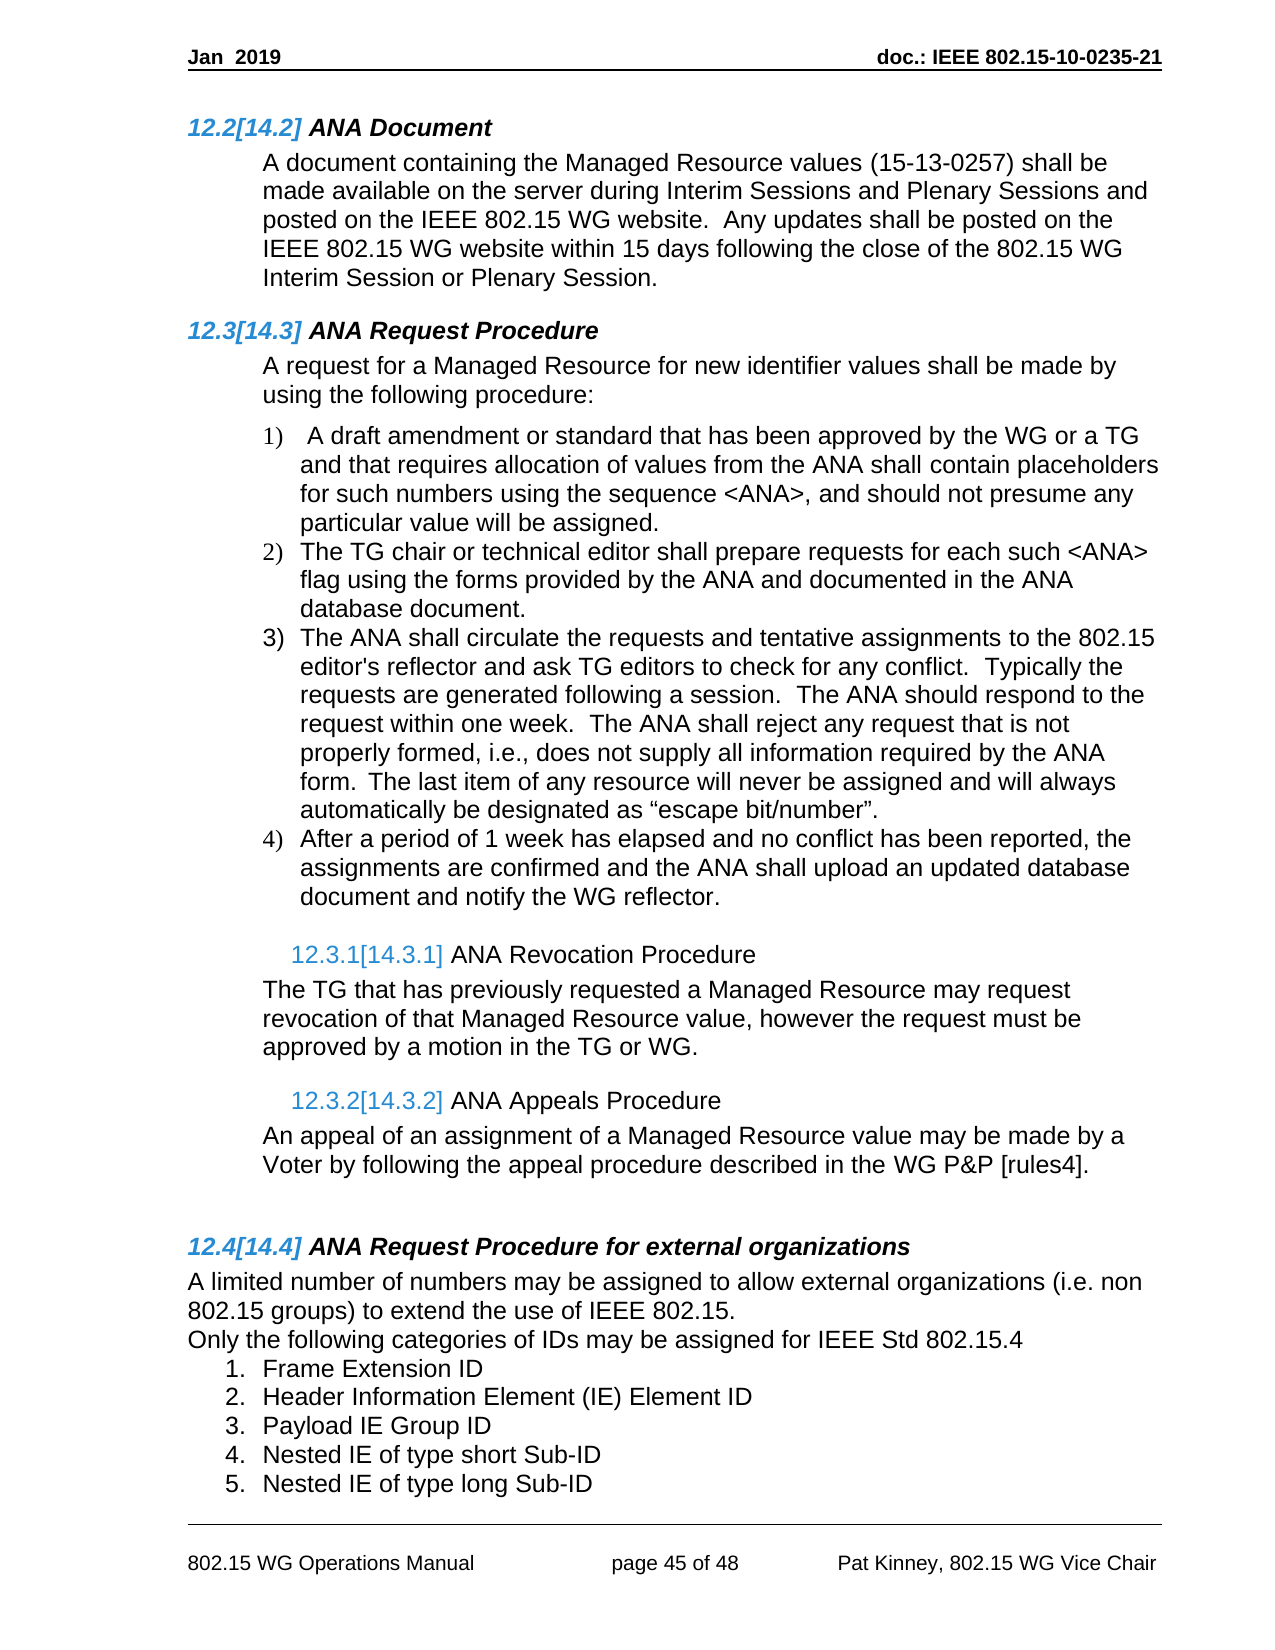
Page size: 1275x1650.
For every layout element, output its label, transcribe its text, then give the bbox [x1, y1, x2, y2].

text A limited number of numbers may be assigned to allow external organizations (i.e. non 802.15 groups) to extend the use of IEEE 802.15. [187, 1267, 1162, 1325]
list The ANA shall circulate the requests and tentative assignments to the 802.15 editor's reflector and ask TG editors to check for any conflict. Typically the requests are generated following a session. The ANA should respond to the request within one week. The ANA shall reject any request that is not properly formed, i.e., does not supply all information required by the ANA form. The last item of any resource will never be assigned and will always automatically be designated as “escape bit/number”. [262, 623, 1162, 824]
list Frame Extension ID [225, 1353, 1162, 1382]
subtitle ANA Request Procedure for external organizations [187, 1232, 1162, 1261]
list Nested IE of type short Sub-ID [225, 1440, 1162, 1468]
subtitle ANA Revocation Procedure [291, 940, 1162, 968]
text A document containing the Managed Resource values (15-13-0257) shall be made available on the server during Interim Sessions and Plenary Sessions and posted on the IEEE 802.15 WG website. Any updates shall be posted on the IEEE 802.15 WG website within 15 days following the close of the 802.15 WG Interim Session or Plenary Session. [262, 147, 1162, 291]
list Nested IE of type long Sub-ID [225, 1468, 1162, 1497]
list After a period of 1 week has elapsed and no conflict has been reported, the assignments are confirmed and the ANA shall upload an updated database document and notify the WG reflector. [262, 824, 1162, 911]
list Header Information Element (IE) Element ID [225, 1382, 1162, 1411]
list Payload IE Group ID [225, 1411, 1162, 1440]
text The TG that has previously requested a Managed Resource may request revocation of that Managed Resource value, however the request must be approved by a motion in the TG or WG. [262, 975, 1162, 1061]
list A draft amendment or standard that has been approved by the WG or a TG and that requires allocation of values from the ANA shall contain placeholders for such numbers using the sequence <ANA>, and should not presume any particular value will be assigned. [262, 421, 1162, 536]
text A request for a Managed Resource for new identifier values shall be made by using the following procedure: [262, 351, 1162, 409]
list The TG chair or technical editor shall prepare requests for each such <ANA> flag using the forms provided by the ANA and documented in the ANA database document. [262, 536, 1162, 623]
subtitle ANA Appeals Procedure [291, 1086, 1162, 1115]
text Only the following categories of IDs may be assigned for IEEE Std 802.15.4 [187, 1325, 1162, 1353]
subtitle ANA Request Procedure [187, 316, 1162, 345]
subtitle ANA Document [187, 112, 1162, 141]
text An appeal of an assignment of a Managed Resource value may be made by a Voter by following the appeal procedure described in the WG P&P [rules5]. [262, 1121, 1162, 1178]
